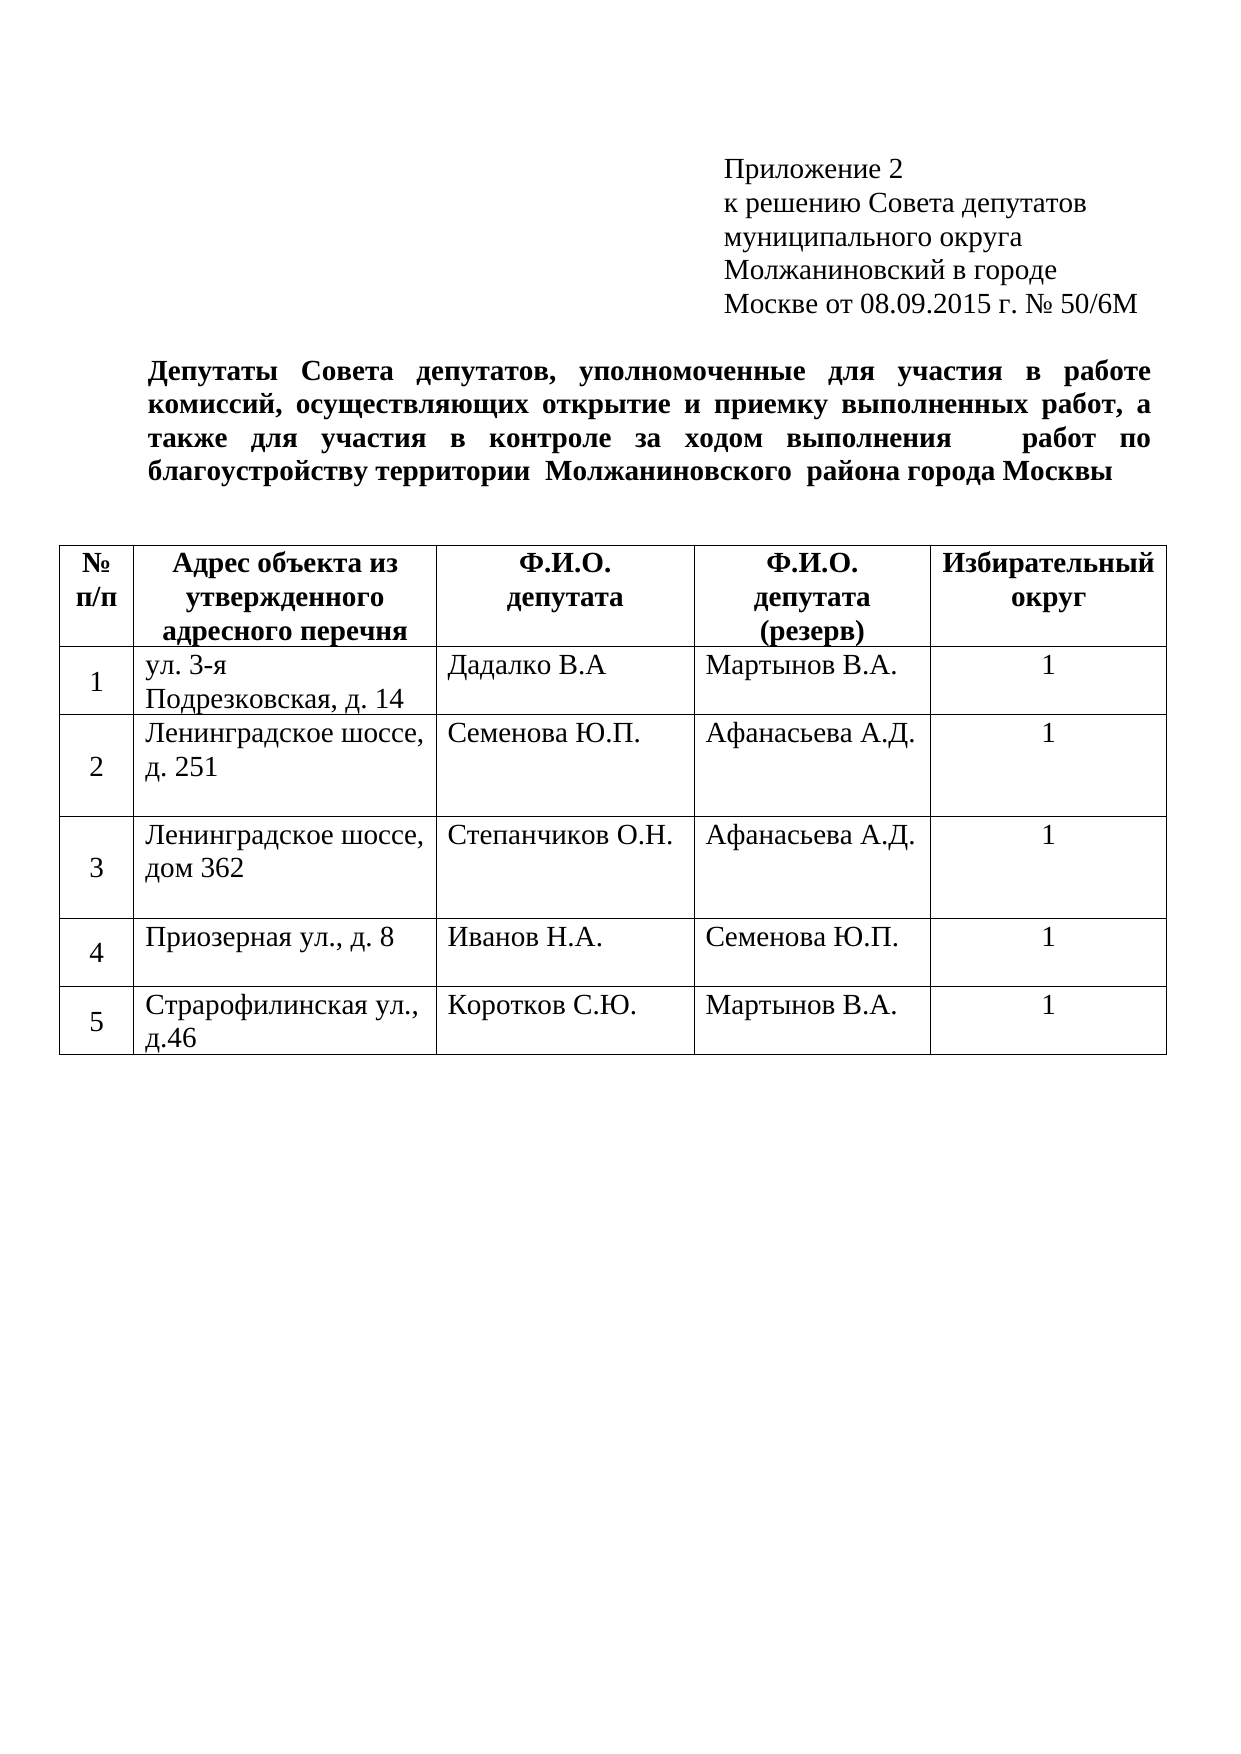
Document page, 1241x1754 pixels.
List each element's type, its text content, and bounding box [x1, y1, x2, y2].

table_cell 3 [60, 817, 133, 918]
table_cell 2 [60, 715, 133, 816]
table_cell Семенова Ю.П. [437, 715, 694, 816]
table_header Ф.И.О. депутата (резерв) [695, 546, 930, 646]
table_cell 5 [60, 987, 133, 1054]
table_cell Ленинградское шоссе, д. 251 [134, 715, 436, 816]
table_cell 1 [931, 919, 1166, 986]
table_cell 4 [60, 919, 133, 986]
text к решению Совета депутатов [148, 185, 1152, 219]
table_cell 1 [931, 647, 1166, 714]
table_cell 1 [931, 987, 1166, 1054]
table_cell Приозерная ул., д. 8 [134, 919, 436, 986]
table_cell Степанчиков О.Н. [437, 817, 694, 918]
table_header Избирательный округ [931, 546, 1166, 646]
text Приложение 2 [148, 152, 1152, 185]
table_cell Афанасьева А.Д. [695, 715, 930, 816]
table_cell Дадалко В.А [437, 647, 694, 714]
text муниципального округа Молжаниновский в городе Москве от 08.09.2015 г. № 50/6М [724, 219, 1152, 319]
table_cell Страрофилинская ул., д.46 [134, 987, 436, 1054]
table_cell 1 [60, 647, 133, 714]
table_cell Иванов Н.А. [437, 919, 694, 986]
table_cell Мартынов В.А. [695, 647, 930, 714]
table_header Адрес объекта из утвержденного адресного перечня [134, 546, 436, 646]
table_cell Ленинградское шоссе, дом 362 [134, 817, 436, 918]
table_cell Мартынов В.А. [695, 987, 930, 1054]
table_header № п/п [60, 546, 133, 646]
table_header Ф.И.О. депутата [437, 546, 694, 646]
table_cell 1 [931, 817, 1166, 918]
table_cell 1 [931, 715, 1166, 816]
table_cell ул. 3-я Подрезковская, д. 14 [134, 647, 436, 714]
table_cell Афанасьева А.Д. [695, 817, 930, 918]
text Депутаты Совета депутатов, уполномоченные для участия в работе комиссий, осуществляющих открытие и приемку выполненных работ, а также для участия в контроле за ходом выполнения работ по благоустройству территории Молжаниновского района города Москвы [148, 353, 1152, 487]
table_cell Коротков С.Ю. [437, 987, 694, 1054]
table_cell Семенова Ю.П. [695, 919, 930, 986]
